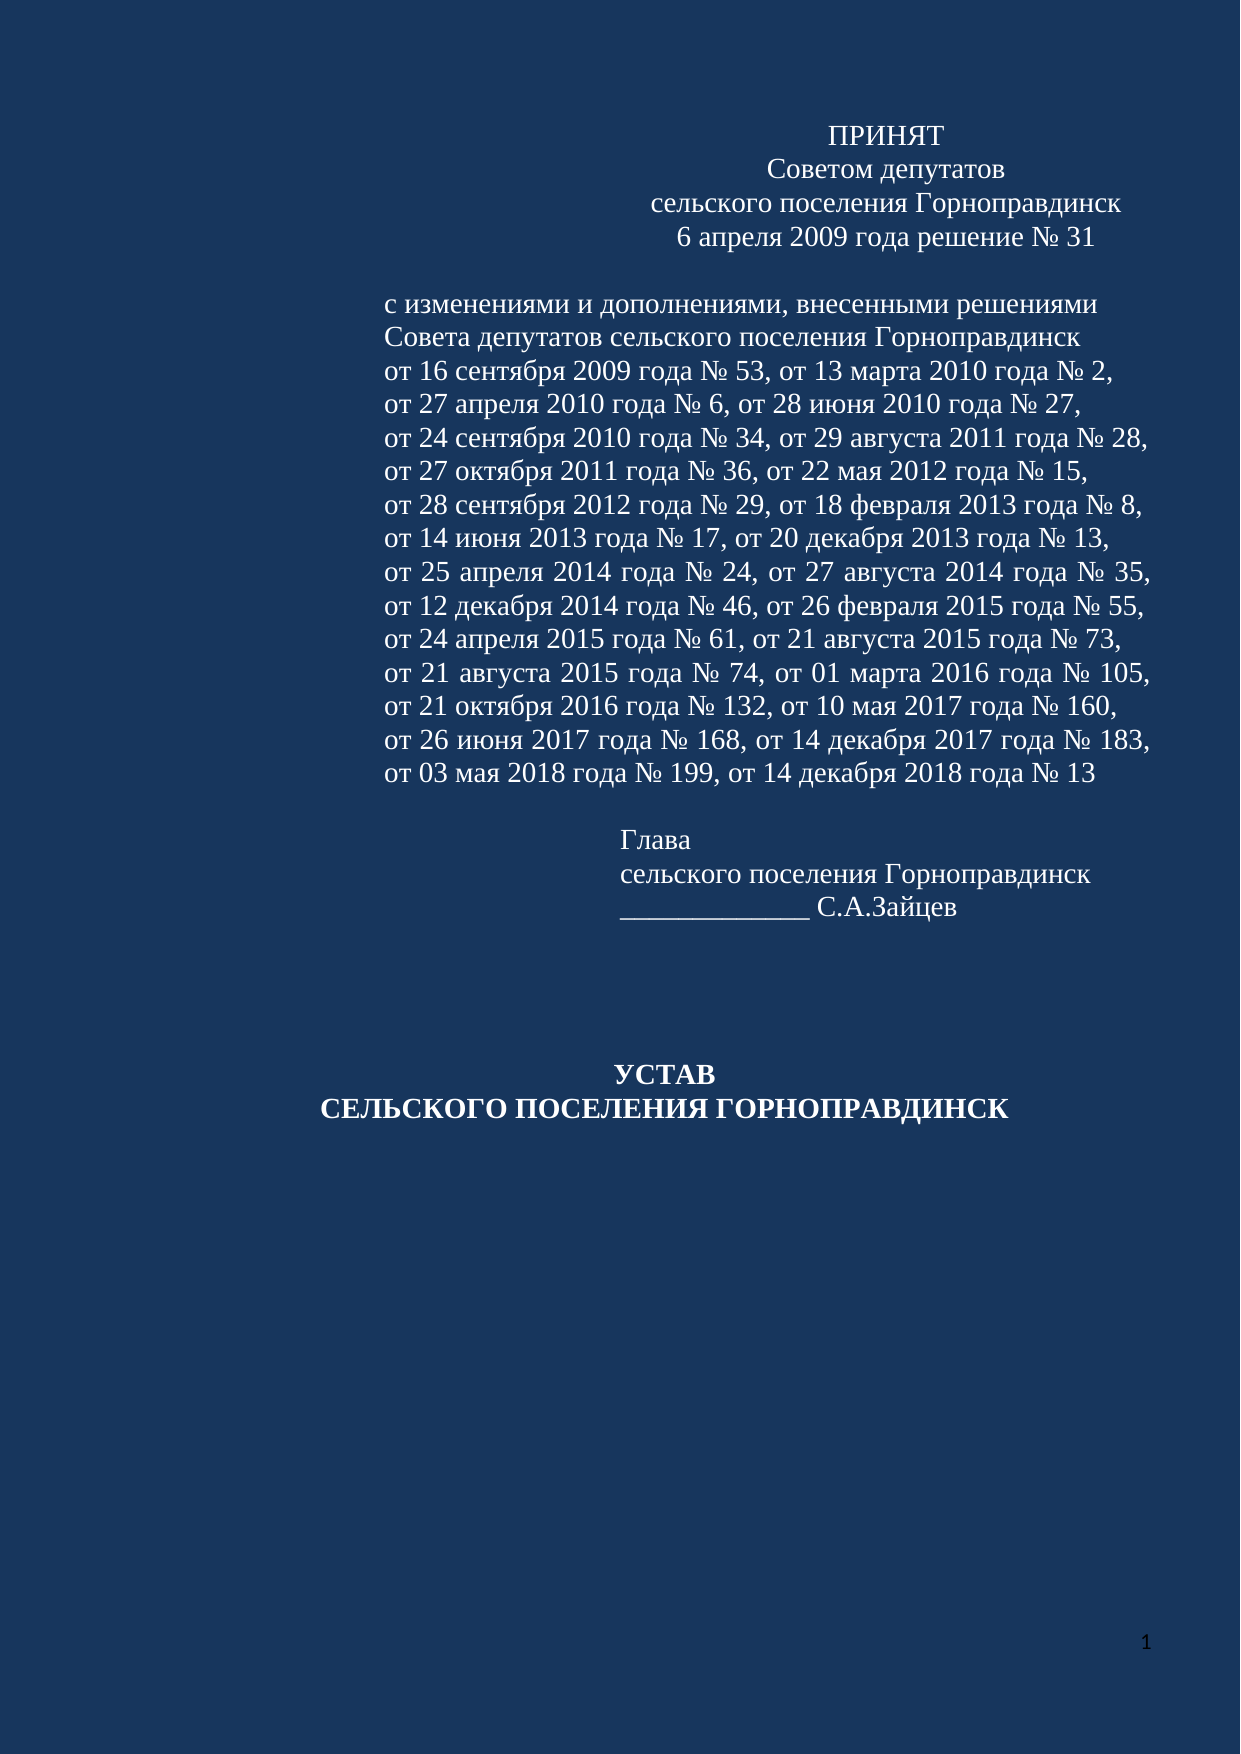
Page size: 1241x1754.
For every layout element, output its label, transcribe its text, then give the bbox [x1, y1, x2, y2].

text от 24 сентября 2010 года № 34, от 29 августа 2011 года № 28, [384, 420, 1152, 453]
text сельского поселения Горноправдинск [620, 185, 1152, 219]
text с изменениями и дополнениями, внесенными решениями [384, 286, 1152, 319]
text _____________ С.А.Зайцев [546, 889, 1152, 923]
text ПРИНЯТ [620, 118, 1152, 152]
text 6 апреля 2009 года решение № 31 [620, 219, 1152, 252]
text УСТАВ [177, 1057, 1152, 1091]
text Совета депутатов сельского поселения Горноправдинск [384, 319, 1152, 353]
text сельского поселения Горноправдинск [620, 856, 1152, 889]
text СЕЛЬСКОГО ПОСЕЛЕНИЯ ГОРНОПРАВДИНСК [177, 1091, 1152, 1124]
text от 26 июня 2017 года № 168, от 14 декабря 2017 года № 183, от 03 мая 2018 года № 199, от 14 декабря 2018 года № 13 [384, 722, 1152, 789]
text Советом депутатов [620, 152, 1152, 185]
text Глава [546, 822, 1152, 856]
text от 27 апреля 2010 года № 6, от 28 июня 2010 года № 27, [384, 386, 1152, 420]
text от 14 июня 2013 года № 17, от 20 декабря 2013 года № 13, [384, 521, 1152, 554]
text от 21 августа 2015 года № 74, от 01 марта 2016 года № 105, от 21 октября 2016 года № 132, от 10 мая 2017 года № 160, [384, 655, 1152, 722]
text от 27 октября 2011 года № 36, от 22 мая 2012 года № 15, [384, 453, 1152, 487]
text от 16 сентября 2009 года № 53, от 13 марта 2010 года № 2, [384, 353, 1152, 386]
text от 25 апреля 2014 года № 24, от 27 августа 2014 года № 35, от 12 декабря 2014 года № 46, от 26 февраля 2015 года № 55, [384, 554, 1152, 621]
text от 24 апреля 2015 года № 61, от 21 августа 2015 года № 73, [384, 621, 1152, 655]
text от 28 сентября 2012 года № 29, от 18 февраля 2013 года № 8, [384, 487, 1152, 521]
